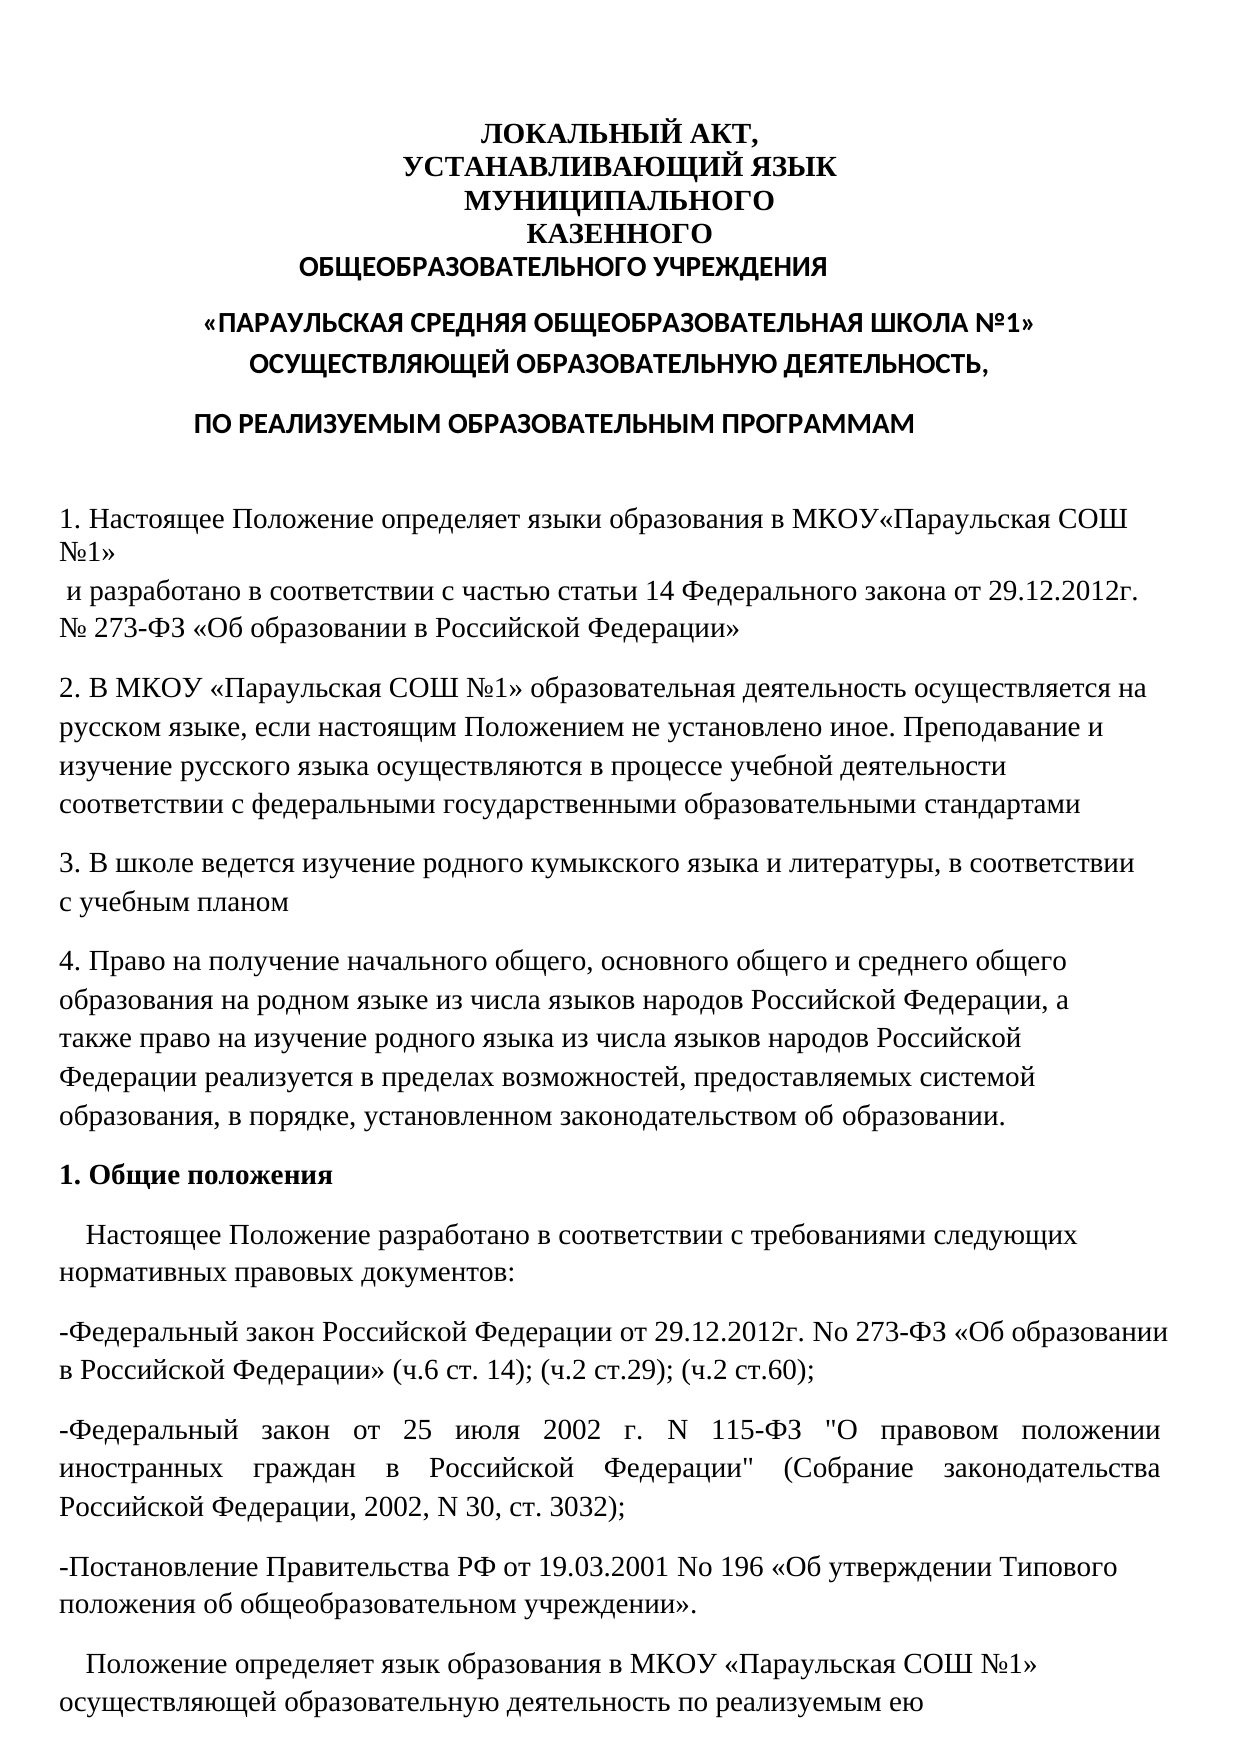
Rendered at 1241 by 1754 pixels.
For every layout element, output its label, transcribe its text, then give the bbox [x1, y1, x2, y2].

text -Постановление Правительства РФ от 19.03.2001 No 196 «Об утверждении Типового положения об общеобразовательном учреждении». [59, 1549, 1188, 1620]
text «ПАРАУЛЬСКАЯ СРЕДНЯЯ ОБЩЕОБРАЗОВАТЕЛЬНАЯ ШКОЛА №1» ОСУЩЕСТВЛЯЮЩЕЙ ОБРАЗОВАТЕЛЬНУЮ ДЕЯТЕЛЬНОСТЬ, [112, 304, 1127, 381]
list В школе ведется изучение родного кумыкского языка и литературы, в соответствии с учебным планом [59, 846, 1153, 918]
subtitle ЛОКАЛЬНЫЙ АКТ, УСТАНАВЛИВАЮЩИЙ ЯЗЫК МУНИЦИПАЛЬНОГО КАЗЕННОГО [367, 116, 871, 250]
list В МКОУ «Параульская СОШ №1» образовательная деятельность осуществляется на русском языке, если настоящим Положением не установлено иное. Преподавание и изучение русского языка осуществляются в процессе учебной деятельности соответствии с федеральными государственными образовательными стандартами [59, 671, 1176, 820]
list Настоящее Положение разработано в соответствии с требованиями следующих нормативных правовых документов: [59, 1217, 1102, 1288]
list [59, 1647, 1146, 1718]
list Настоящее Положение определяет языки образования в МКОУ«Параульская СОШ №1» [59, 501, 1188, 568]
text -Федеральный закон от 25 июля 2002 г. N 115-ФЗ "О правовом положении иностранных граждан в Российской Федерации" (Собрание законодательства Российской Федерации, 2002, N 30, ст. 3032); [59, 1412, 1161, 1523]
text ПО РЕАЛИЗУЕМЫМ ОБРАЗОВАТЕЛЬНЫМ ПРОГРАММАМ [193, 407, 1188, 440]
text -Федеральный закон Российской Федерации от 29.12.2012г. Nо 273-ФЗ «Об образовании в Российской Федерации» (ч.6 ст. 14); (ч.2 ст.29); (ч.2 ст.60); [59, 1314, 1175, 1386]
text ОБЩЕОБРАЗОВАТЕЛЬНОГО УЧРЕЖДЕНИЯ [299, 250, 1188, 283]
text и разработано в соответствии с частью статьи 14 Федерального закона от 29.12.2012г. № 273-ФЗ «Об образовании в Российской Федерации» [59, 573, 1167, 644]
list Право на получение начального общего, основного общего и среднего общего образования на родном языке из числа языков народов Российской Федерации, а также право на изучение родного языка из числа языков народов Российской Федерации реализуется в пределах возможностей, предоставляемых системой образования, в порядке, установленном законодательством об образовании. [59, 943, 1147, 1131]
subtitle Общие положения [59, 1157, 1188, 1191]
